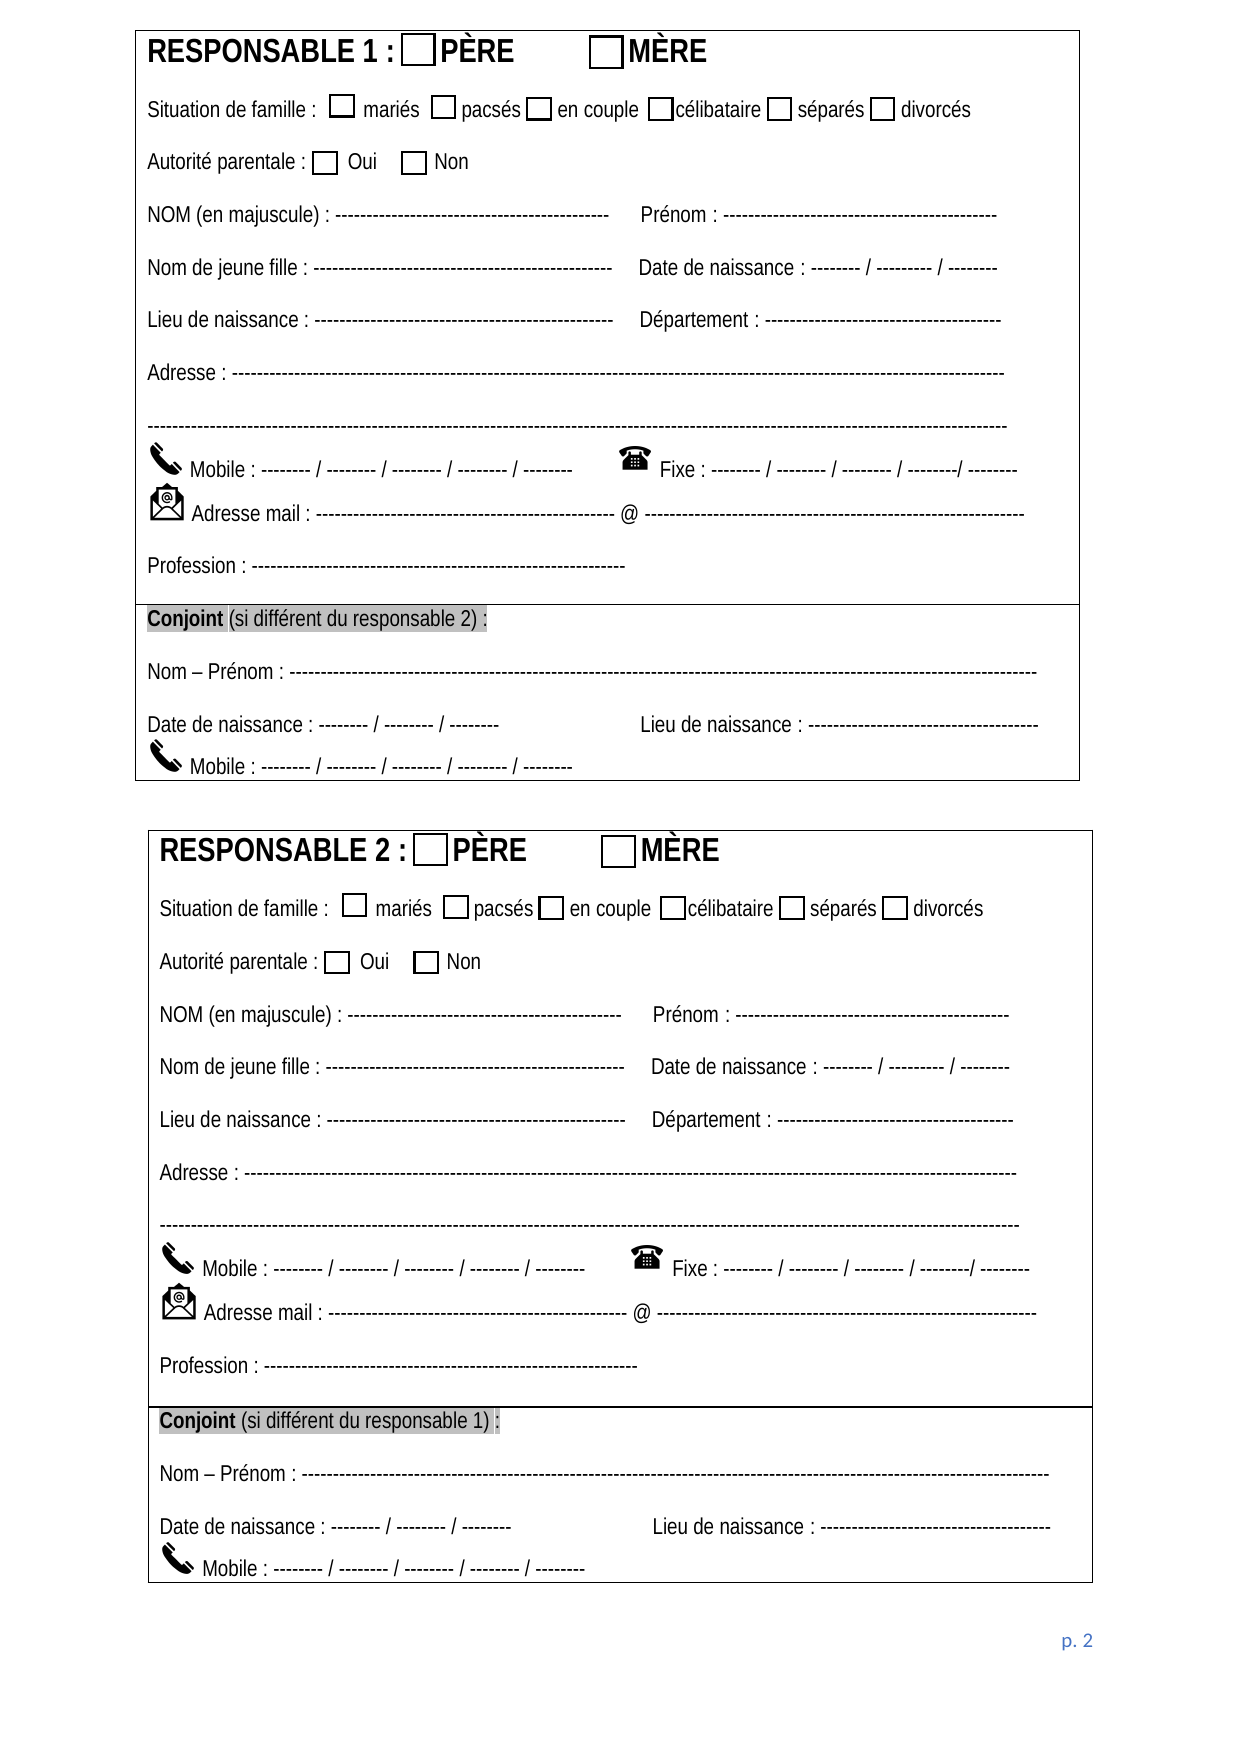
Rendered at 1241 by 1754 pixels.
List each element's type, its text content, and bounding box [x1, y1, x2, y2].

picture [147, 482, 187, 522]
picture [159, 1239, 197, 1277]
table_cell Conjoint (si différent du responsable 2) : Nom – Prénom : ------------------------------------------------------------------------------------------------------------------------ Date de naissance : -------- / -------- / -------- Lieu de naissance : ------------------------------------- Mobile : -------- / -------- / -------- / -------- / -------- [136, 605, 1079, 779]
picture [627, 1237, 667, 1277]
picture [159, 1539, 197, 1577]
picture [147, 737, 185, 775]
table_cell Conjoint (si différent du responsable 1) : Nom – Prénom : ------------------------------------------------------------------------------------------------------------------------ Date de naissance : -------- / -------- / -------- Lieu de naissance : ------------------------------------- Mobile : -------- / -------- / -------- / -------- / -------- [149, 1408, 1092, 1582]
picture [615, 438, 655, 478]
picture [159, 1281, 199, 1321]
table_header RESPONSABLE 1 : PÈRE MÈRE Situation de famille : mariés pacsés en couple célibataire séparés divorcés Autorité parentale : Oui Non NOM (en majuscule) : -------------------------------------------- Prénom : -------------------------------------------- Nom de jeune fille : ------------------------------------------------ Date de naissance : -------- / --------- / -------- Lieu de naissance : ------------------------------------------------ Département : -------------------------------------- Adresse : ---------------------------------------------------------------------------------------------------------------------------- ------------------------------------------------------------------------------------------------------------------------------------------ Mobile : -------- / -------- / -------- / -------- / -------- Fixe : -------- / -------- / -------- / --------/ -------- Adresse mail : ------------------------------------------------ @ ------------------------------------------------------------- Profession : ------------------------------------------------------------ [136, 31, 1079, 604]
picture [147, 439, 185, 478]
table_header RESPONSABLE 2 : PÈRE MÈRE Situation de famille : mariés pacsés en couple célibataire séparés divorcés Autorité parentale : Oui Non NOM (en majuscule) : -------------------------------------------- Prénom : -------------------------------------------- Nom de jeune fille : ------------------------------------------------ Date de naissance : -------- / --------- / -------- Lieu de naissance : ------------------------------------------------ Département : -------------------------------------- Adresse : ---------------------------------------------------------------------------------------------------------------------------- ------------------------------------------------------------------------------------------------------------------------------------------ Mobile : -------- / -------- / -------- / -------- / -------- Fixe : -------- / -------- / -------- / --------/ -------- Adresse mail : ------------------------------------------------ @ ------------------------------------------------------------- Profession : ------------------------------------------------------------ [149, 831, 1092, 1406]
